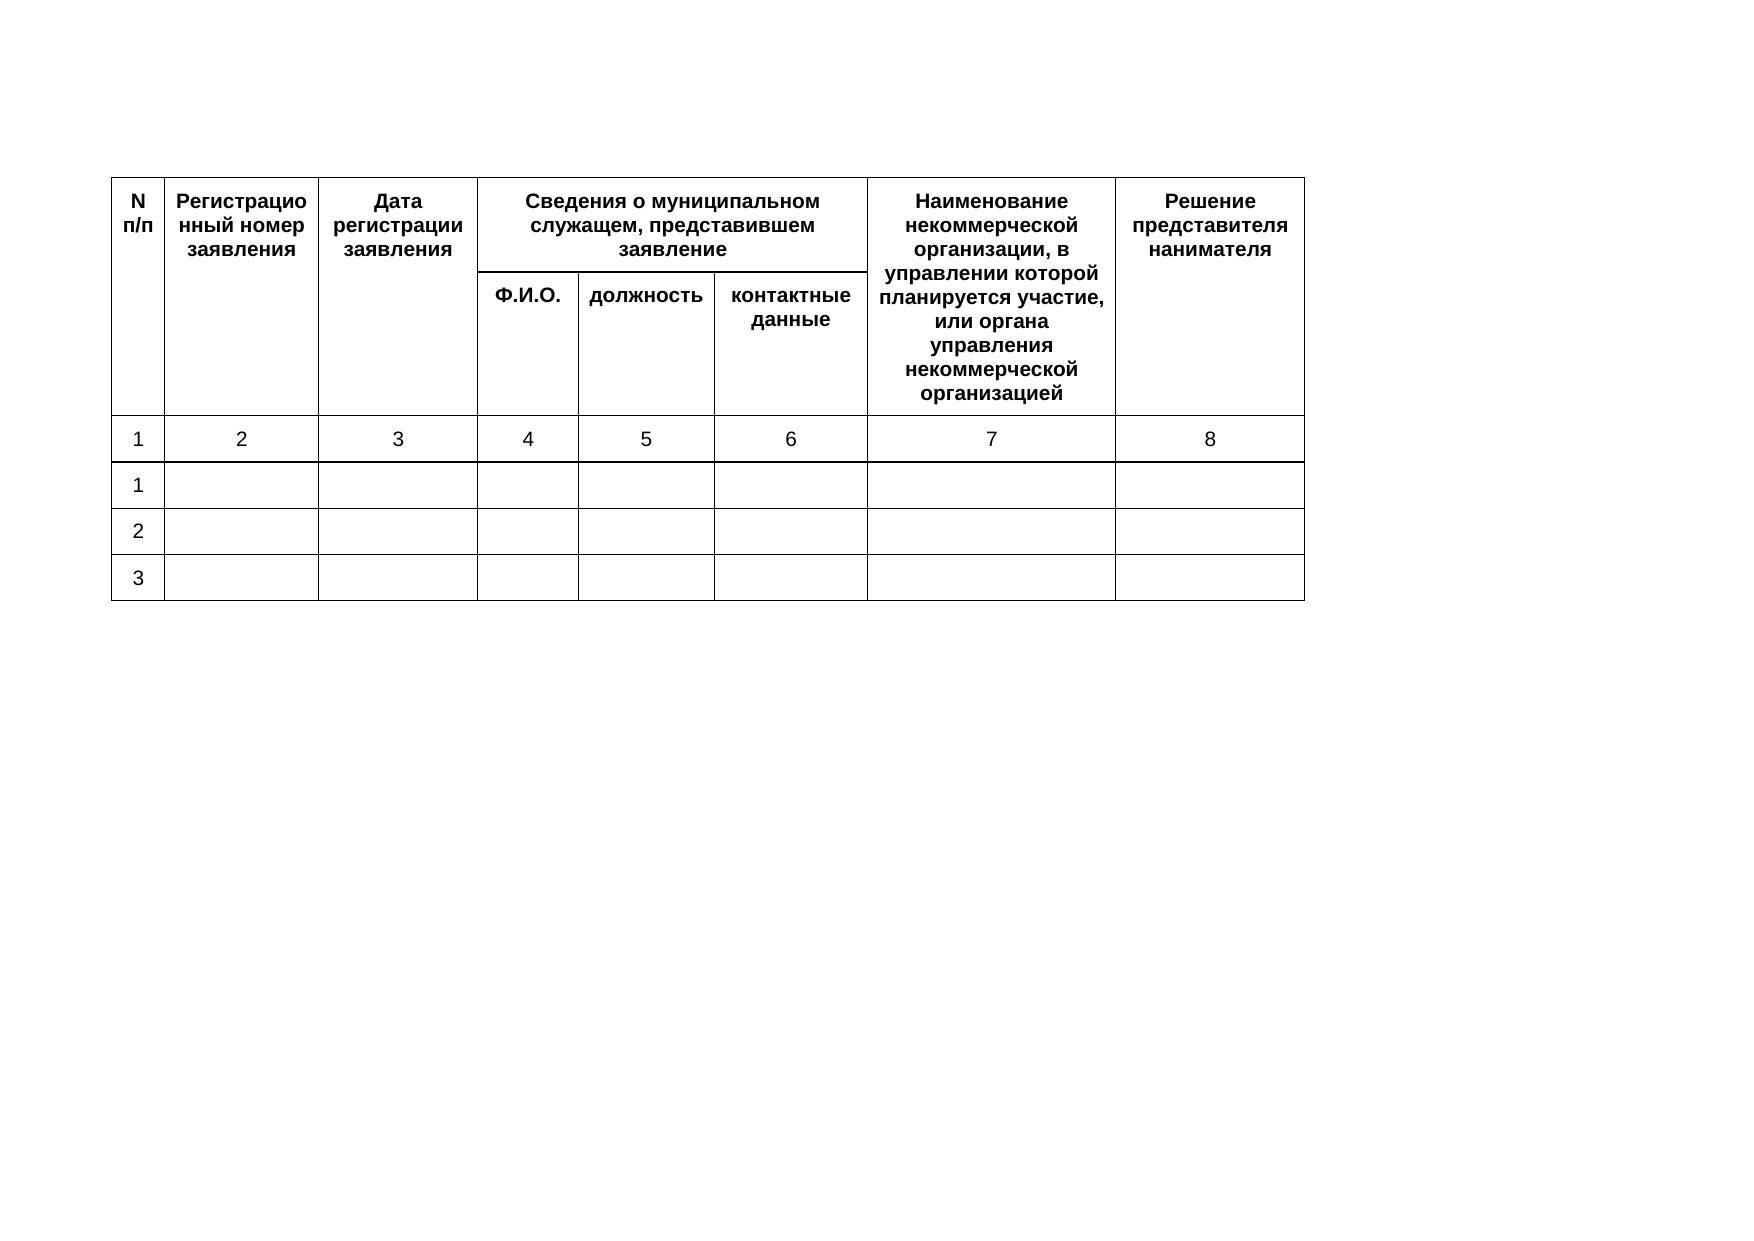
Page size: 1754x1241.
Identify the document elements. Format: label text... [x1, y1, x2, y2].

table_cell 1 [112, 416, 164, 461]
table_cell 8 [1116, 416, 1304, 461]
table_cell [319, 555, 477, 600]
table_cell [579, 555, 714, 600]
table_header Дата регистрации заявления [319, 178, 477, 415]
table_cell должность [579, 273, 714, 415]
table_cell 5 [579, 416, 714, 461]
table_cell [165, 463, 318, 508]
table_cell [715, 463, 867, 508]
table_cell [478, 509, 578, 554]
table_cell [715, 555, 867, 600]
table_cell [165, 555, 318, 600]
table_cell 3 [319, 416, 477, 461]
table_cell [319, 463, 477, 508]
table_cell [1116, 463, 1304, 508]
table_cell [868, 509, 1115, 554]
table_cell [1116, 509, 1304, 554]
table_cell [868, 555, 1115, 600]
table_cell 2 [112, 509, 164, 554]
table_cell Ф.И.О. [478, 273, 578, 415]
table_cell [715, 509, 867, 554]
table_header N п/п [112, 178, 164, 415]
table_cell 6 [715, 416, 867, 461]
table_cell [478, 555, 578, 600]
table_cell 2 [165, 416, 318, 461]
table_cell 7 [868, 416, 1115, 461]
table_cell [868, 463, 1115, 508]
table_cell [165, 509, 318, 554]
table_header Наименование некоммерческой организации, в управлении которой планируется участие, или органа управления некоммерческой организацией [868, 178, 1115, 415]
table_cell [579, 463, 714, 508]
table_cell [579, 509, 714, 554]
table_cell 4 [478, 416, 578, 461]
table_cell [1116, 555, 1304, 600]
table_cell [478, 463, 578, 508]
table_cell 1 [112, 463, 164, 508]
table_header Регистрационный номер заявления [165, 178, 318, 415]
table_cell контактные данные [715, 273, 867, 415]
table_cell 3 [112, 555, 164, 600]
table_cell [319, 509, 477, 554]
table_header Решение представителя нанимателя [1116, 178, 1304, 415]
table_header Сведения о муниципальном служащем, представившем заявление [478, 178, 867, 271]
